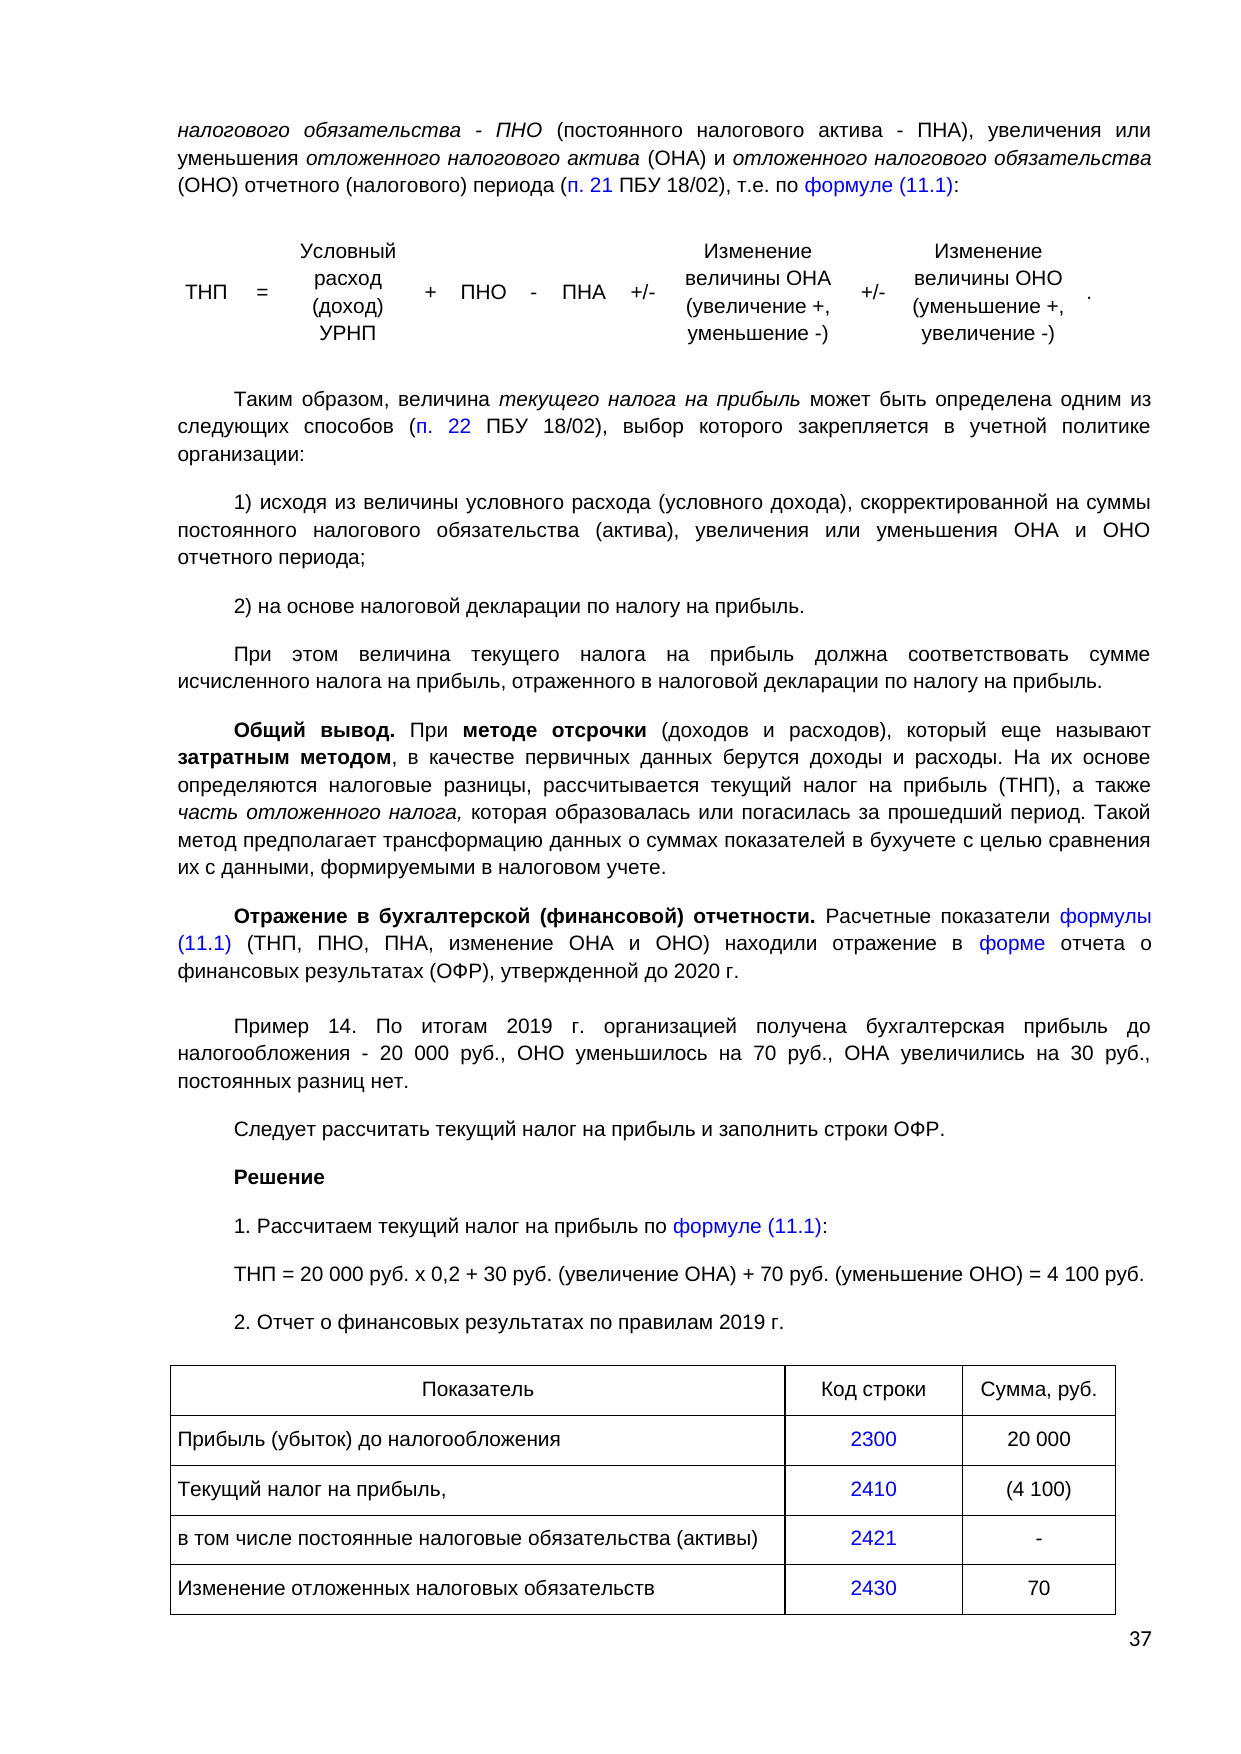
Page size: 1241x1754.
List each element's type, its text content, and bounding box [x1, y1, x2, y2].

table_cell 2430 [786, 1565, 962, 1614]
table_header Сумма, руб. [963, 1366, 1115, 1415]
table_header - [519, 228, 548, 359]
text Общий вывод. При методе отсрочки (доходов и расходов), который еще называют затратным методом, в качестве первичных данных берутся доходы и расходы. На их основе определяются налоговые разницы, рассчитывается текущий налог на прибыль (ТНП), а также часть отложенного налога, которая образовалась или погасилась за прошедший период. Такой метод предполагает трансформацию данных о суммах показателей в бухучете с целью сравнения их с данными, формируемыми в налоговом учете. [177, 718, 1152, 879]
text 2) на основе налоговой декларации по налогу на прибыль. [177, 593, 1152, 617]
table_header = [241, 228, 283, 359]
table_cell в том числе постоянные налоговые обязательства (активы) [171, 1516, 784, 1564]
table_cell 2300 [786, 1416, 962, 1465]
table_header . [1080, 228, 1115, 359]
text Следует рассчитать текущий налог на прибыль и заполнить строки ОФР. [177, 1117, 1152, 1141]
table_header +/- [849, 228, 897, 359]
table_cell 70 [963, 1565, 1115, 1614]
table_header Условный расход (доход) УРНП [283, 228, 413, 359]
table_header ПНО [448, 228, 519, 359]
text Пример 14. По итогам 2019 г. организацией получена бухгалтерская прибыль до налогообложения - 20 000 руб., ОНО уменьшилось на 70 руб., ОНА увеличились на 30 руб., постоянных разниц нет. [177, 1013, 1152, 1092]
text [177, 118, 1152, 197]
text ТНП = 20 000 руб. x 0,2 + 30 руб. (увеличение ОНА) + 70 руб. (уменьшение ОНО) = 4 100 руб. [177, 1262, 1152, 1286]
text Таким образом, величина текущего налога на прибыль может быть определена одним из следующих способов (п. 22 ПБУ 18/02), выбор которого закрепляется в учетной политике организации: [177, 387, 1152, 466]
table_header Изменение величины ОНА (увеличение +, уменьшение -) [666, 228, 849, 359]
table_header Изменение величины ОНО (уменьшение +, увеличение -) [897, 228, 1080, 359]
table_cell 2421 [786, 1516, 962, 1564]
table_header ПНА [549, 228, 619, 359]
text Решение [177, 1165, 1152, 1189]
table_cell Изменение отложенных налоговых обязательств [171, 1565, 784, 1614]
table_cell - [963, 1516, 1115, 1564]
table_cell 2410 [786, 1466, 962, 1514]
table_header ТНП [171, 228, 241, 359]
text 1) исходя из величины условного расхода (условного дохода), скорректированной на суммы постоянного налогового обязательства (актива), увеличения или уменьшения ОНА и ОНО отчетного периода; [177, 490, 1152, 569]
table_header + [413, 228, 448, 359]
text При этом величина текущего налога на прибыль должна соответствовать сумме исчисленного налога на прибыль, отраженного в налоговой декларации по налогу на прибыль. [177, 642, 1152, 693]
table_cell Текущий налог на прибыль, [171, 1466, 784, 1514]
table_header Код строки [786, 1366, 962, 1415]
text 2. Отчет о финансовых результатах по правилам 2019 г. [177, 1310, 1152, 1334]
table_header +/- [619, 228, 666, 359]
text 1. Рассчитаем текущий налог на прибыль по формуле (11.1): [177, 1213, 1152, 1237]
table_cell (4 100) [963, 1466, 1115, 1514]
table_cell 20 000 [963, 1416, 1115, 1465]
text Отражение в бухгалтерской (финансовой) отчетности. Расчетные показатели формулы (11.1) (ТНП, ПНО, ПНА, изменение ОНА и ОНО) находили отражение в форме отчета о финансовых результатах (ОФР), утвержденной до 2020 г. [177, 903, 1152, 982]
table_header Показатель [171, 1366, 784, 1415]
table_cell Прибыль (убыток) до налогообложения [171, 1416, 784, 1465]
